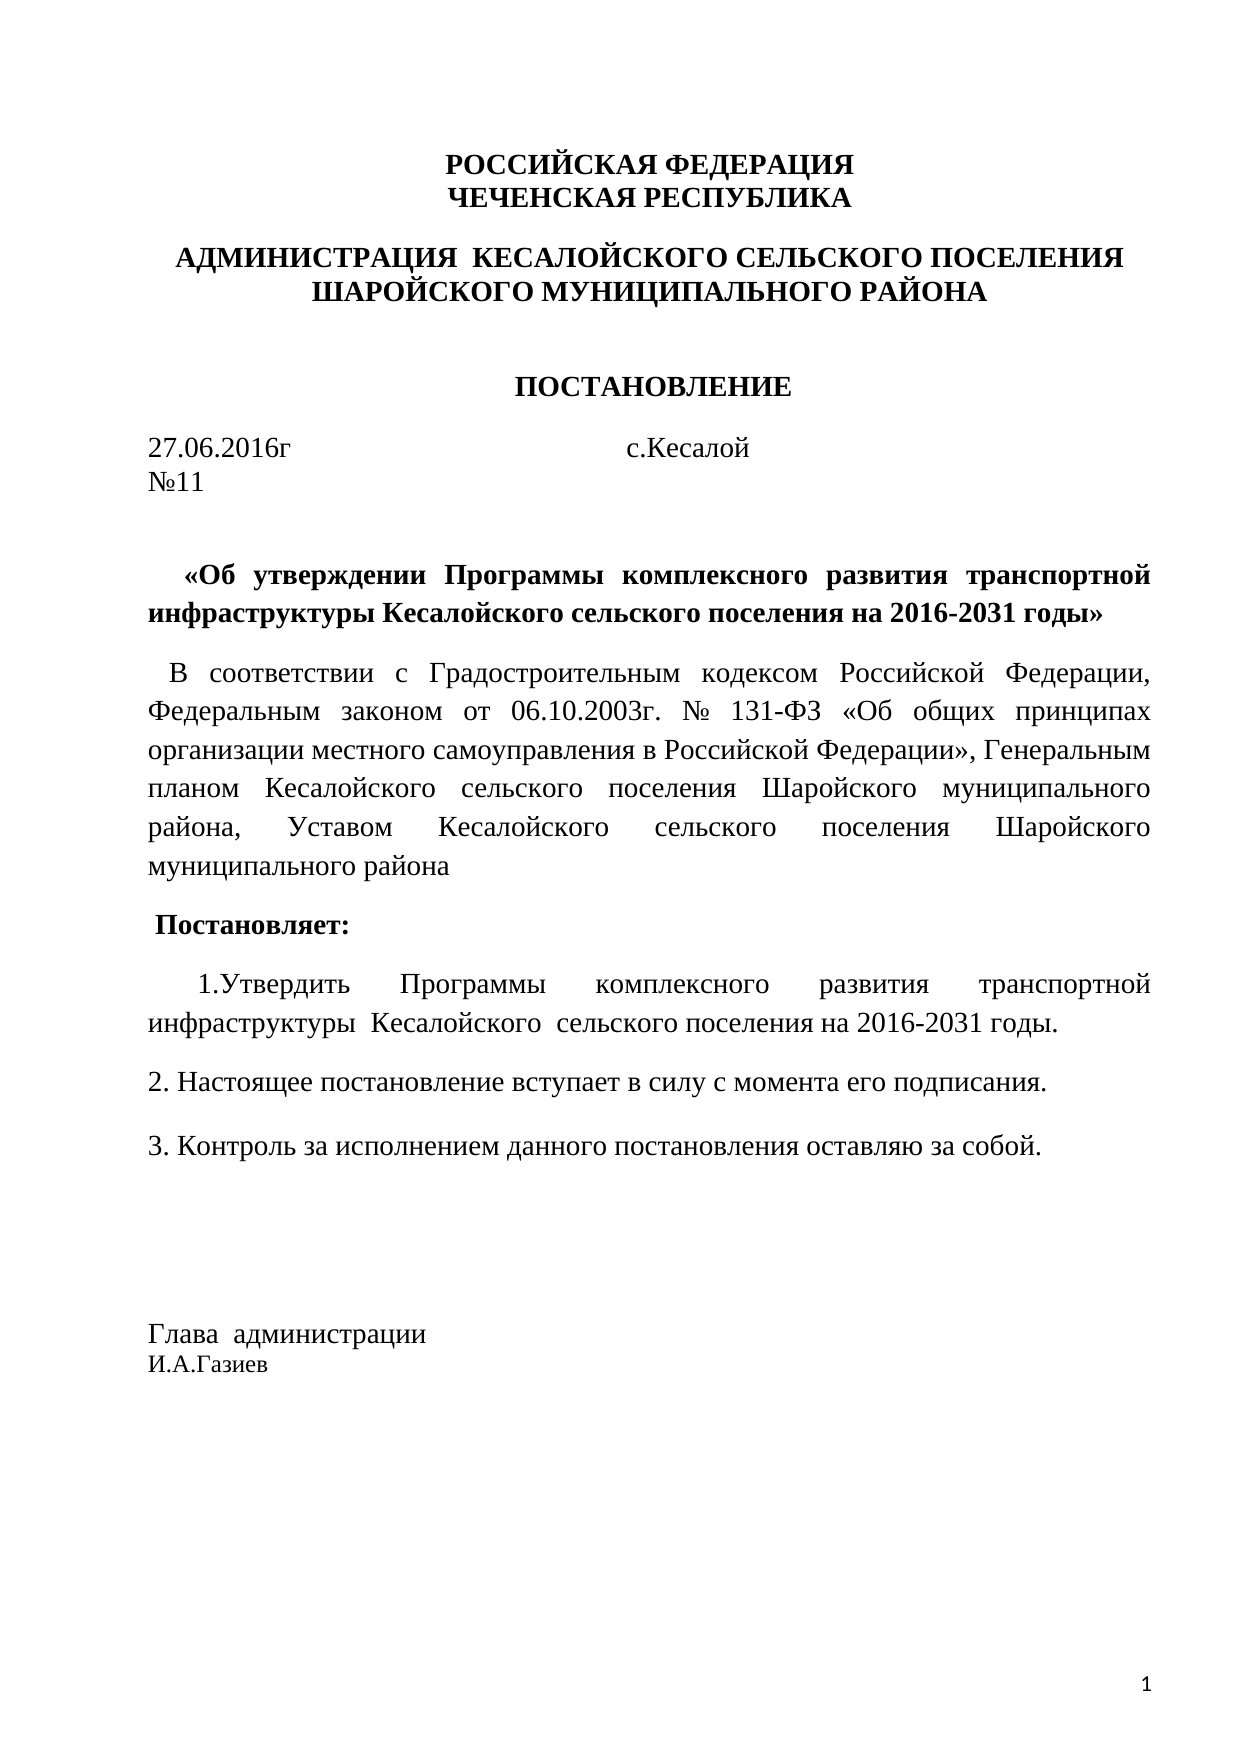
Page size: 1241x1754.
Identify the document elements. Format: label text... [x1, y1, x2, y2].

text РОССИЙСКАЯ ФЕДЕРАЦИЯ [148, 147, 1152, 180]
text «Об утверждении Программы комплексного развития транспортной инфраструктуры Кесалойского сельского поселения на 2016-2031 годы» [148, 557, 1152, 629]
text Глава администрации [148, 1316, 1152, 1349]
text №11 [148, 464, 1152, 498]
text 27.06.2016г с.Кесалой [148, 431, 1152, 464]
text И.А.Газиев [148, 1349, 1152, 1378]
text ПОСТАНОВЛЕНИЕ [148, 369, 1152, 402]
text Постановляет: [148, 907, 1152, 941]
text В соответствии с Градостроительным кодексом Российской Федерации, Федеральным законом от 06.10.2003г. № 131-ФЗ «Об общих принципах организации местного самоуправления в Российской Федерации», Генеральным планом Кесалойского сельского поселения Шаройского муниципального района, Уставом Кесалойского сельского поселения Шаройского муниципального района [148, 655, 1152, 881]
text 2. Настоящее постановление вступает в силу с момента его подписания. [148, 1064, 1152, 1098]
text АДМИНИСТРАЦИЯ КЕСАЛОЙСКОГО СЕЛЬСКОГО ПОСЕЛЕНИЯ ШАРОЙСКОГО МУНИЦИПАЛЬНОГО РАЙОНА [148, 240, 1152, 307]
text ЧЕЧЕНСКАЯ РЕСПУБЛИКА [148, 180, 1152, 214]
text 1.Утвердить Программы комплексного развития транспортной инфраструктуры Кесалойского сельского поселения на 2016-2031 годы. [148, 966, 1152, 1038]
text 3. Контроль за исполнением данного постановления оставляю за собой. [148, 1128, 1152, 1161]
